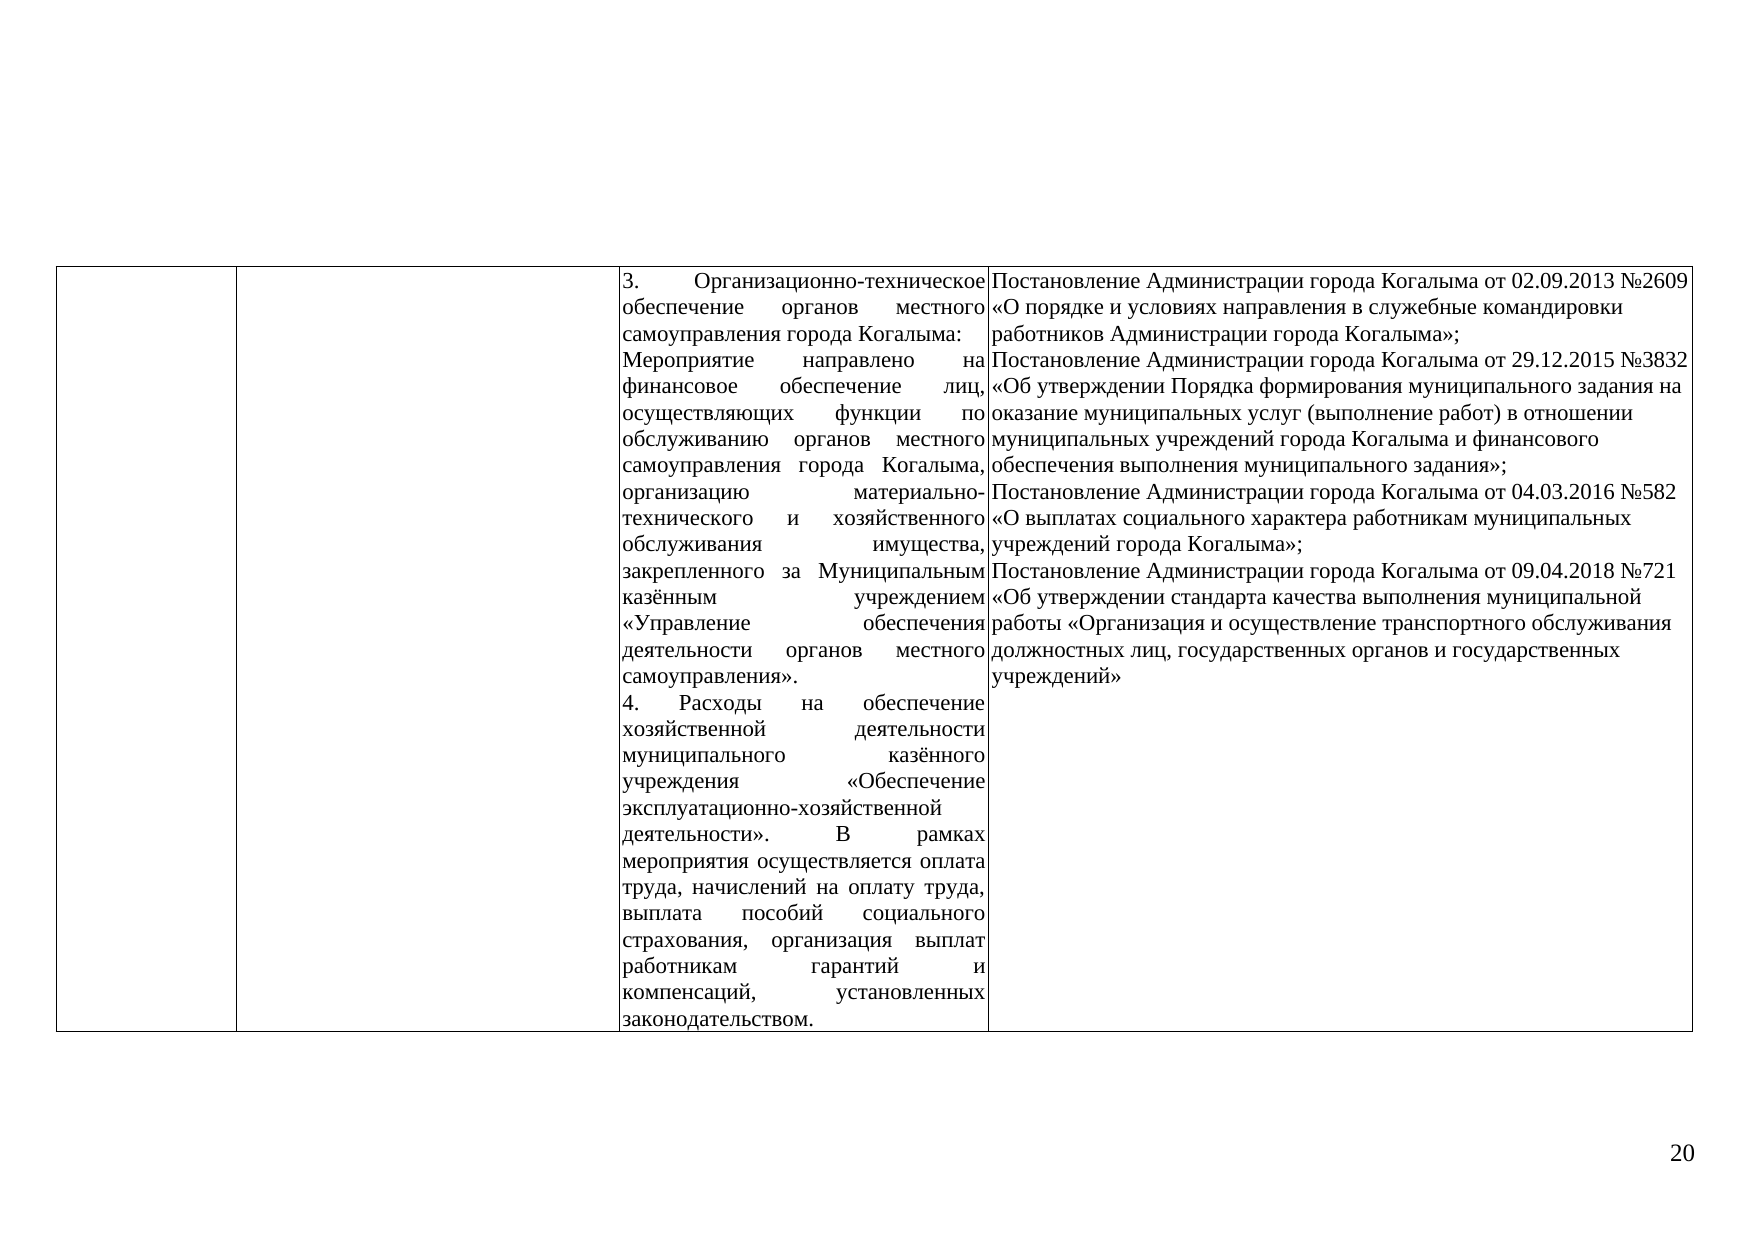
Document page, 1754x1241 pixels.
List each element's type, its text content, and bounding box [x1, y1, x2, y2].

table_header 3. Организационно-техническое обеспечение органов местного самоуправления города Когалыма: Мероприятие направлено на финансовое обеспечение лиц, осуществляющих функции по обслуживанию органов местного самоуправления города Когалыма, организацию материально-технического и хозяйственного обслуживания имущества, закрепленного за Муниципальным казённым учреждением «Управление обеспечения деятельности органов местного самоуправления». 4. Расходы на обеспечение хозяйственной деятельности муниципального казённого учреждения «Обеспечение эксплуатационно-хозяйственной деятельности». В рамках мероприятия осуществляется оплата труда, начислений на оплату труда, выплата пособий социального страхования, организация выплат работникам гарантий и компенсаций, установленных законодательством. [620, 267, 988, 1031]
table_header [237, 267, 619, 1031]
table_header [57, 267, 236, 1031]
table_header Постановление Администрации города Когалыма от 02.09.2013 №2609 «О порядке и условиях направления в служебные командировки работников Администрации города Когалыма»; Постановление Администрации города Когалыма от 29.12.2015 №3832 «Об утверждении Порядка формирования муниципального задания на оказание муниципальных услуг (выполнение работ) в отношении муниципальных учреждений города Когалыма и финансового обеспечения выполнения муниципального задания»; Постановление Администрации города Когалыма от 04.03.2016 №582 «О выплатах социального характера работникам муниципальных учреждений города Когалыма»; Постановление Администрации города Когалыма от 09.04.2018 №721 «Об утверждении стандарта качества выполнения муниципальной работы «Организация и осуществление транспортного обслуживания должностных лиц, государственных органов и государственных учреждений» [989, 267, 1692, 1031]
